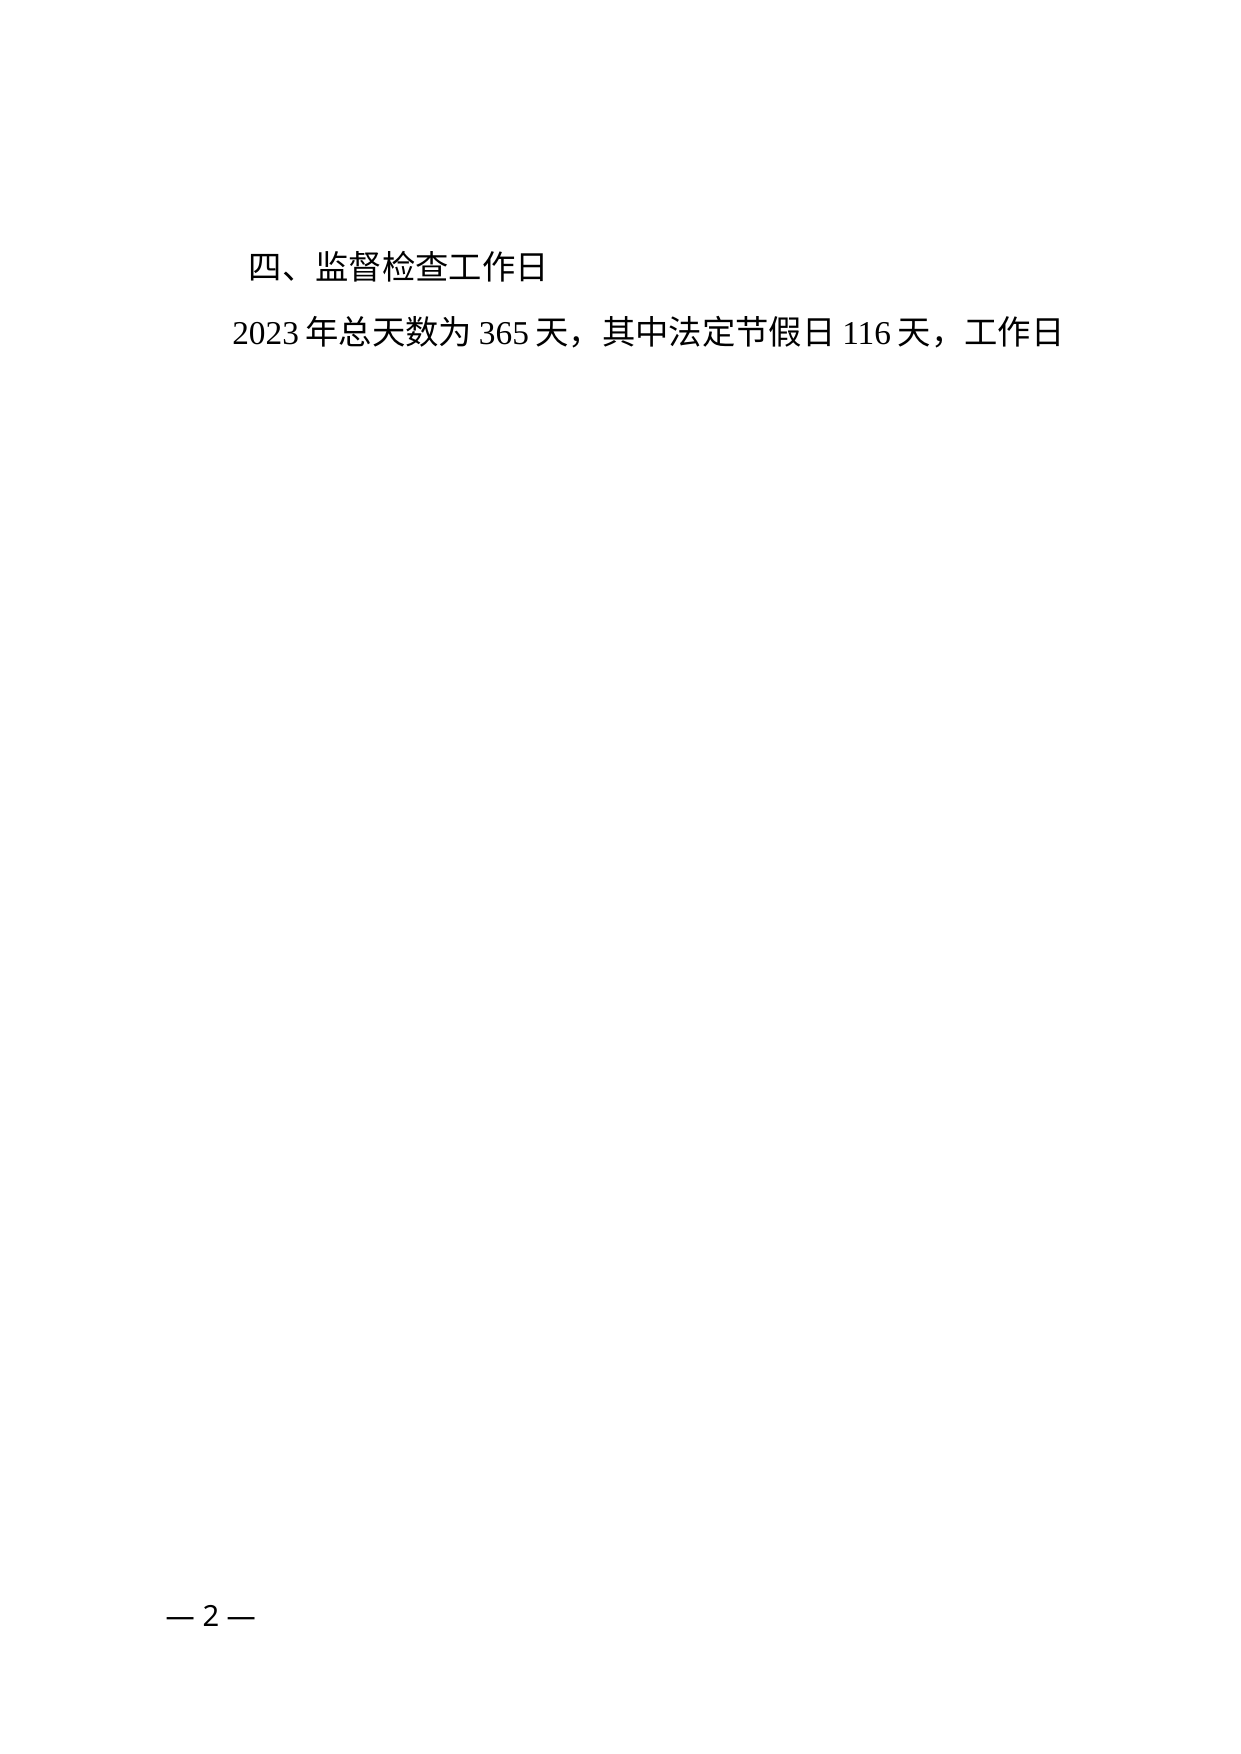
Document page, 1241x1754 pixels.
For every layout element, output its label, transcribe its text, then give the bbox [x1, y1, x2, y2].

text 2023年总天数为365天，其中法定节假日116天，工作日 [165, 298, 1087, 363]
text 四、监督检查工作日 [165, 233, 1087, 298]
